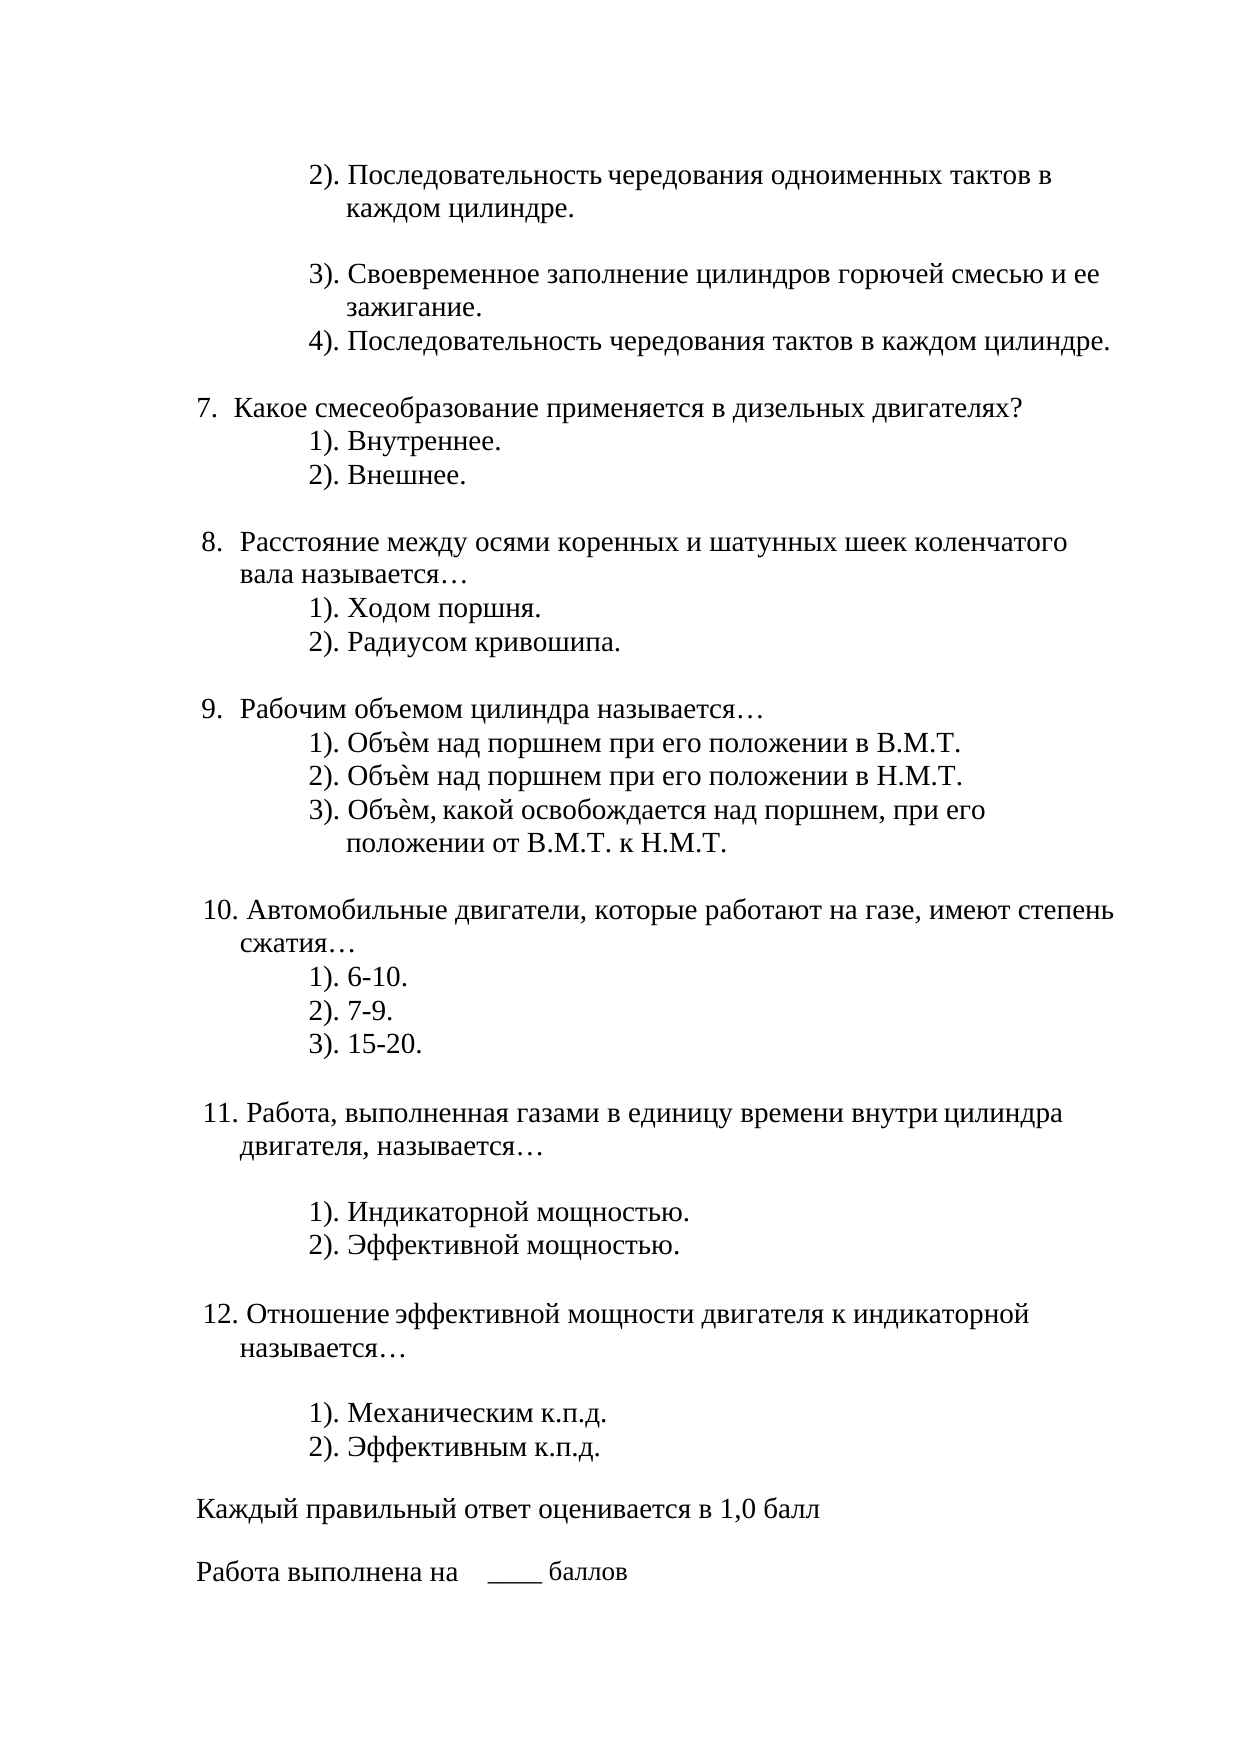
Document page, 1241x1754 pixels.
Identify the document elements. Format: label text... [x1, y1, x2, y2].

text 3). Своевременное заполнение цилиндров горючей смесью и ее зажигание. [308, 257, 1128, 323]
text 3). 15-20. [308, 1026, 1128, 1060]
text 2). Внешнее. [308, 457, 1128, 490]
text 3). Объѐм, какой освобождается над поршнем, при его положении от В.М.Т. к Н.М.Т. [308, 793, 1128, 859]
text Каждый правильный ответ оценивается в 1,0 балл [196, 1491, 1128, 1525]
list Какое смесеобразование применяется в дизельных двигателях? 1). Внутреннее. [196, 391, 1032, 457]
text 1). 6-10. [308, 959, 1128, 993]
text 1). Ходом поршня. [308, 590, 1128, 624]
text 1). Индикаторной мощностью. [308, 1194, 1128, 1227]
text ____ баллов [488, 1556, 1128, 1587]
text 1). Механическим к.п.д. [308, 1395, 1128, 1429]
text Работа выполнена на [196, 1554, 467, 1588]
list Рабочим объемом цилиндра называется… [201, 691, 1128, 725]
list Расстояние между осями коренных и шатунных шеек коленчатого вала называется… [201, 525, 1128, 590]
text 1). Объѐм над поршнем при его положении в В.М.Т. [308, 725, 1128, 758]
text 2). Эффективной мощностью. [308, 1227, 1128, 1261]
text 2). Объѐм над поршнем при его положении в Н.М.Т. [308, 758, 1128, 792]
text 2). Последовательность чередования одноименных тактов в каждом цилиндре. [308, 157, 1128, 224]
text 2). Эффективным к.п.д. [308, 1429, 1128, 1462]
text 2). 7-9. [308, 993, 1128, 1026]
text 4). Последовательность чередования тактов в каждом цилиндре. [308, 323, 1128, 356]
text 2). Радиусом кривошипа. [308, 624, 1128, 658]
text 12. Отношение эффективной мощности двигателя к индикаторной называется… [202, 1296, 1128, 1363]
text 10. Автомобильные двигатели, которые работают на газе, имеют степень сжатия… [202, 894, 1128, 959]
text 11. Работа, выполненная газами в единицу времени внутри цилиндра двигателя, называется… [202, 1095, 1128, 1162]
